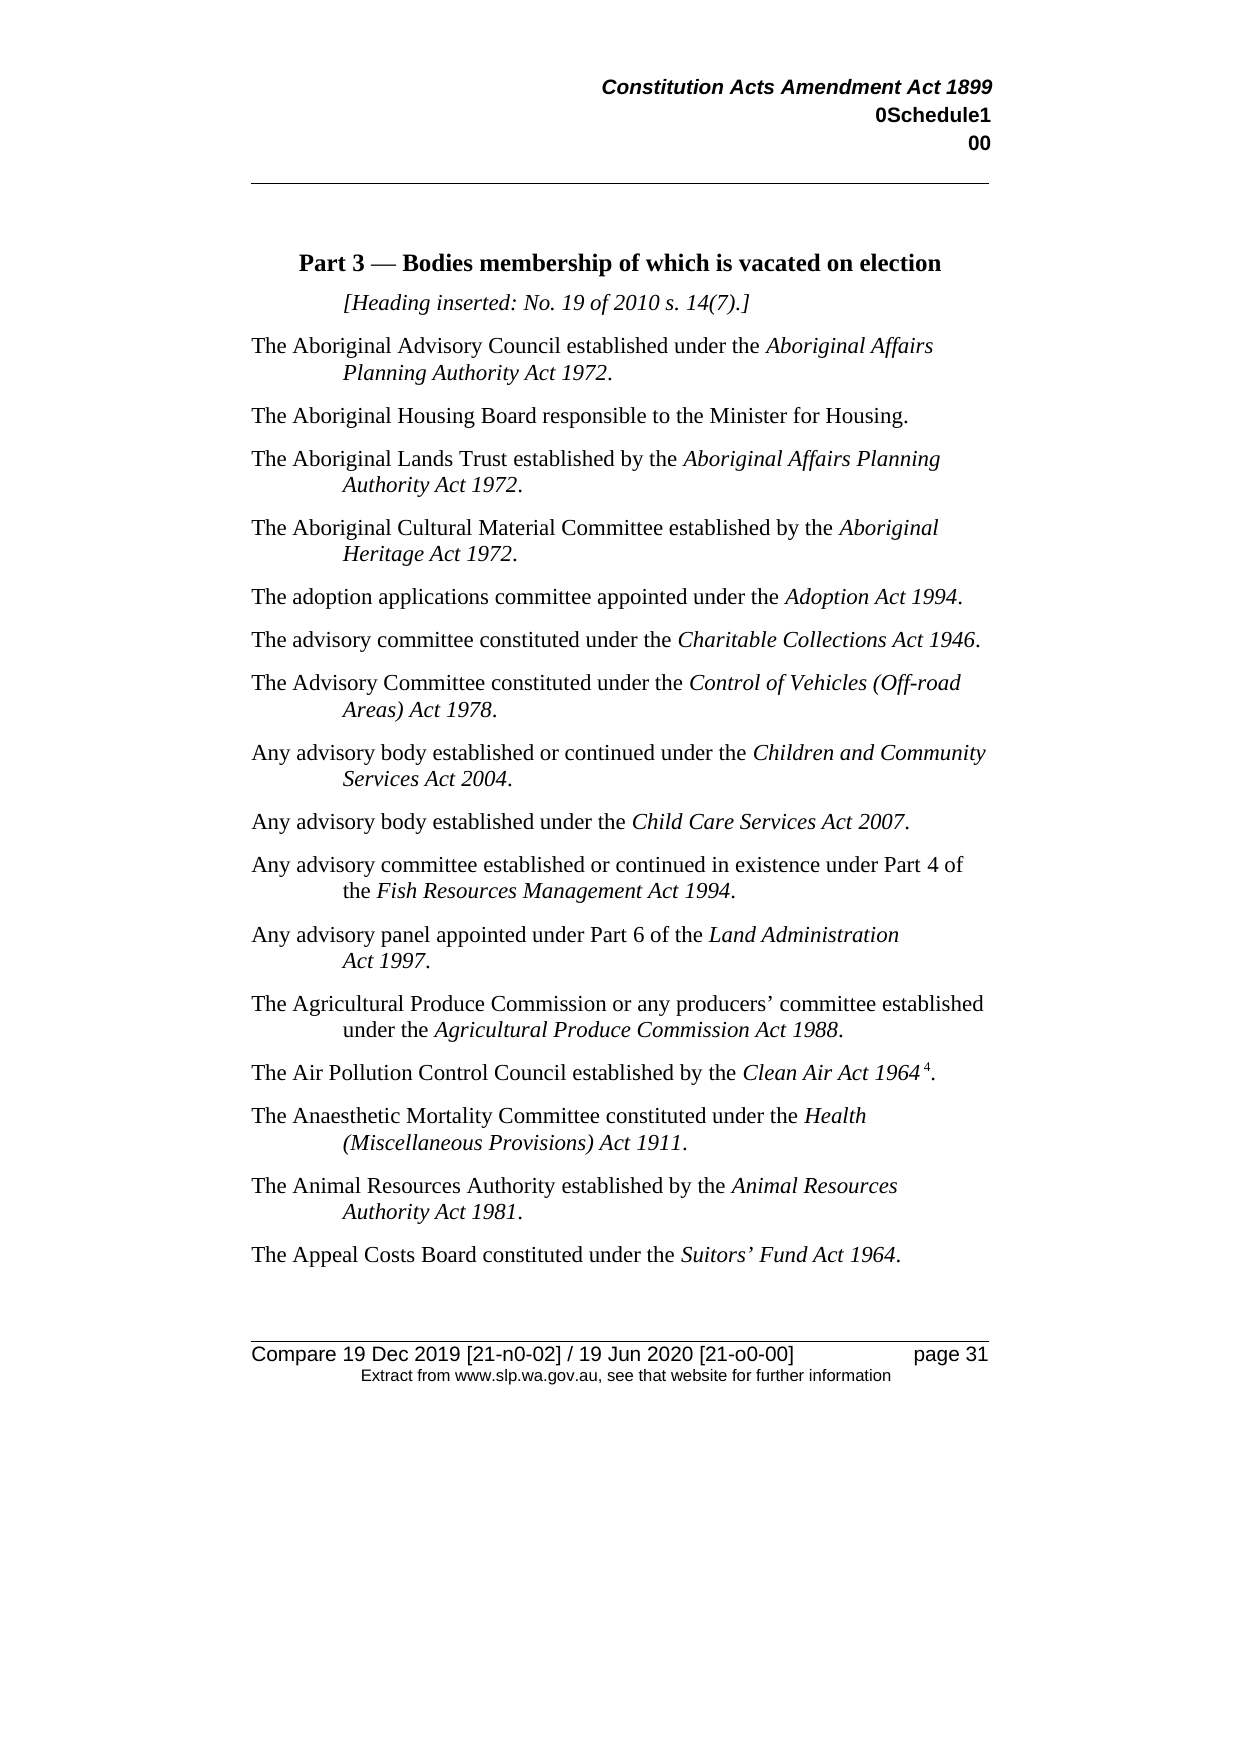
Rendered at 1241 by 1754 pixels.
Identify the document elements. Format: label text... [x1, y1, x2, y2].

text Any advisory body established or continued under the Children and Community Services Act 2004. [251, 739, 989, 792]
text Any advisory body established under the Child Care Services Act 2007. [251, 808, 989, 834]
text The Aboriginal Housing Board responsible to the Minister for Housing. [251, 402, 989, 428]
text The Air Pollution Control Council established by the Clean Air Act 1964 4. [251, 1059, 989, 1086]
text The Appeal Costs Board constituted under the Suitors’ Fund Act 1964. [251, 1241, 989, 1267]
text The Animal Resources Authority established by the Animal Resources Authority Act 1981. [251, 1172, 989, 1224]
text The Agricultural Produce Commission or any producers’ committee established under the Agricultural Produce Commission Act 1988. [251, 990, 989, 1043]
text The Anaesthetic Mortality Committee constituted under the Health (Miscellaneous Provisions) Act 1911. [251, 1102, 989, 1155]
text The Aboriginal Lands Trust established by the Aboriginal Affairs Planning Authority Act 1972. [251, 445, 989, 497]
text The adoption applications committee appointed under the Adoption Act 1994. [251, 583, 989, 610]
text Any advisory panel appointed under Part 6 of the Land Administration Act 1997. [251, 921, 989, 973]
text Any advisory committee established or continued in existence under Part 4 of the Fish Resources Management Act 1994. [251, 851, 989, 904]
subtitle [Heading inserted: No. 19 of 2010 s. 14(7).] [251, 289, 989, 316]
text The Advisory Committee constituted under the Control of Vehicles (Off-road Areas) Act 1978. [251, 669, 989, 722]
text The advisory committee constituted under the Charitable Collections Act 1946. [251, 626, 989, 653]
subtitle Part 3 — Bodies membership of which is vacated on election [251, 248, 989, 277]
text The Aboriginal Advisory Council established under the Aboriginal Affairs Planning Authority Act 1972. [251, 332, 989, 385]
text The Aboriginal Cultural Material Committee established by the Aboriginal Heritage Act 1972. [251, 514, 989, 567]
